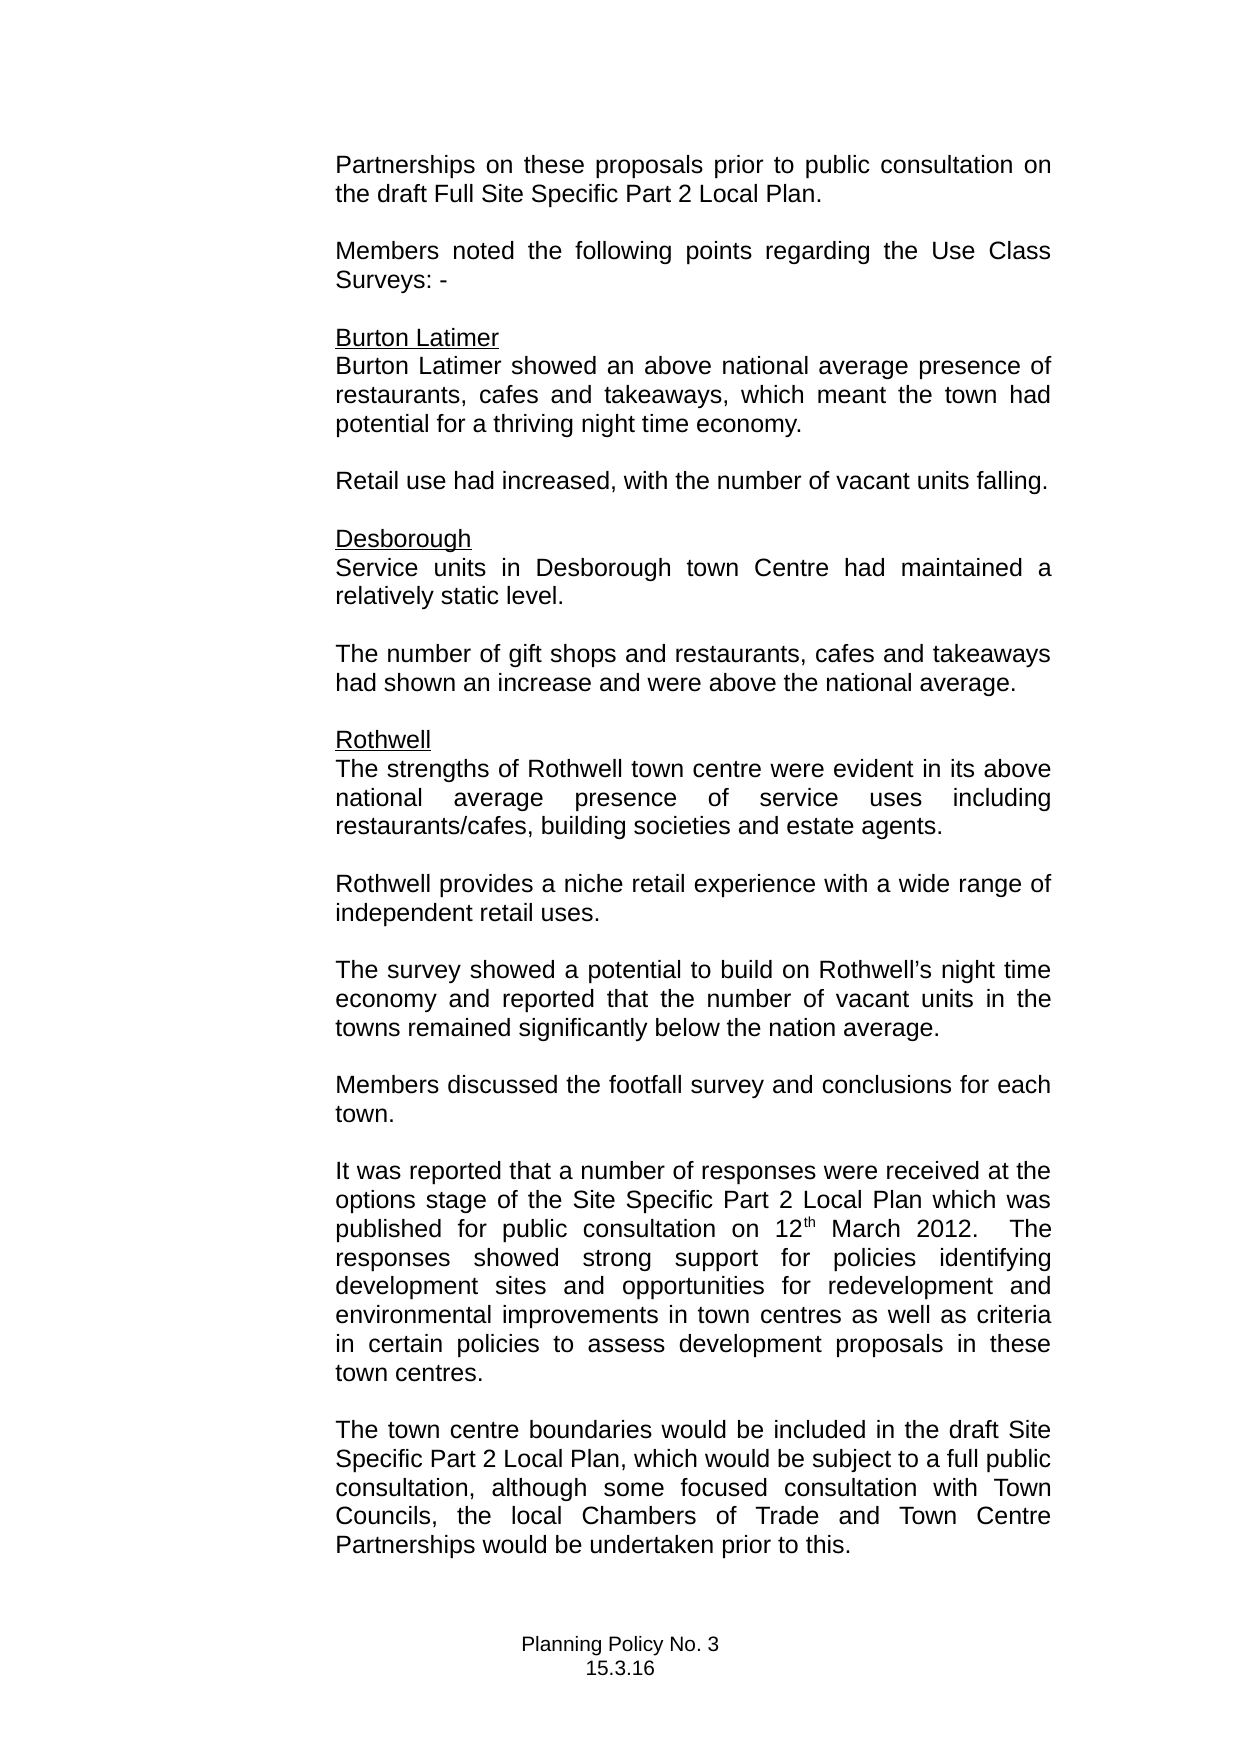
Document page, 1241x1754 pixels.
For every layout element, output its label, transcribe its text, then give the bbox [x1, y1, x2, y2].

text The number of gift shops and restaurants, cafes and takeaways had shown an increase and were above the national average. [335, 639, 1053, 696]
text Desborough [335, 524, 1053, 552]
text Retail use had increased, with the number of vacant units falling. [335, 466, 1053, 495]
text Burton Latimer showed an above national average presence of restaurants, cafes and takeaways, which meant the town had potential for a thriving night time economy. [335, 351, 1053, 437]
text Members noted the following points regarding the Use Class Surveys: - [335, 236, 1053, 294]
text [187, 150, 1053, 207]
text Members discussed the footfall survey and conclusions for each town. [335, 1070, 1053, 1127]
text Rothwell [335, 725, 1053, 754]
text The strengths of Rothwell town centre were evident in its above national average presence of service uses including restaurants/cafes, building societies and estate agents. [335, 754, 1053, 840]
text Service units in Desborough town Centre had maintained a relatively static level. [335, 552, 1053, 610]
text Burton Latimer [335, 322, 1053, 351]
text Rothwell provides a niche retail experience with a wide range of independent retail uses. [335, 869, 1053, 926]
text It was reported that a number of responses were received at the options stage of the Site Specific Part 2 Local Plan which was published for public consultation on 12th March 2012. The responses showed strong support for policies identifying development sites and opportunities for redevelopment and environmental improvements in town centres as well as criteria in certain policies to assess development proposals in these town centres. [335, 1156, 1053, 1386]
text The survey showed a potential to build on Rothwell’s night time economy and reported that the number of vacant units in the towns remained significantly below the nation average. [335, 955, 1053, 1041]
text The town centre boundaries would be included in the draft Site Specific Part 2 Local Plan, which would be subject to a full public consultation, although some focused consultation with Town Councils, the local Chambers of Trade and Town Centre Partnerships would be undertaken prior to this. [335, 1415, 1053, 1559]
